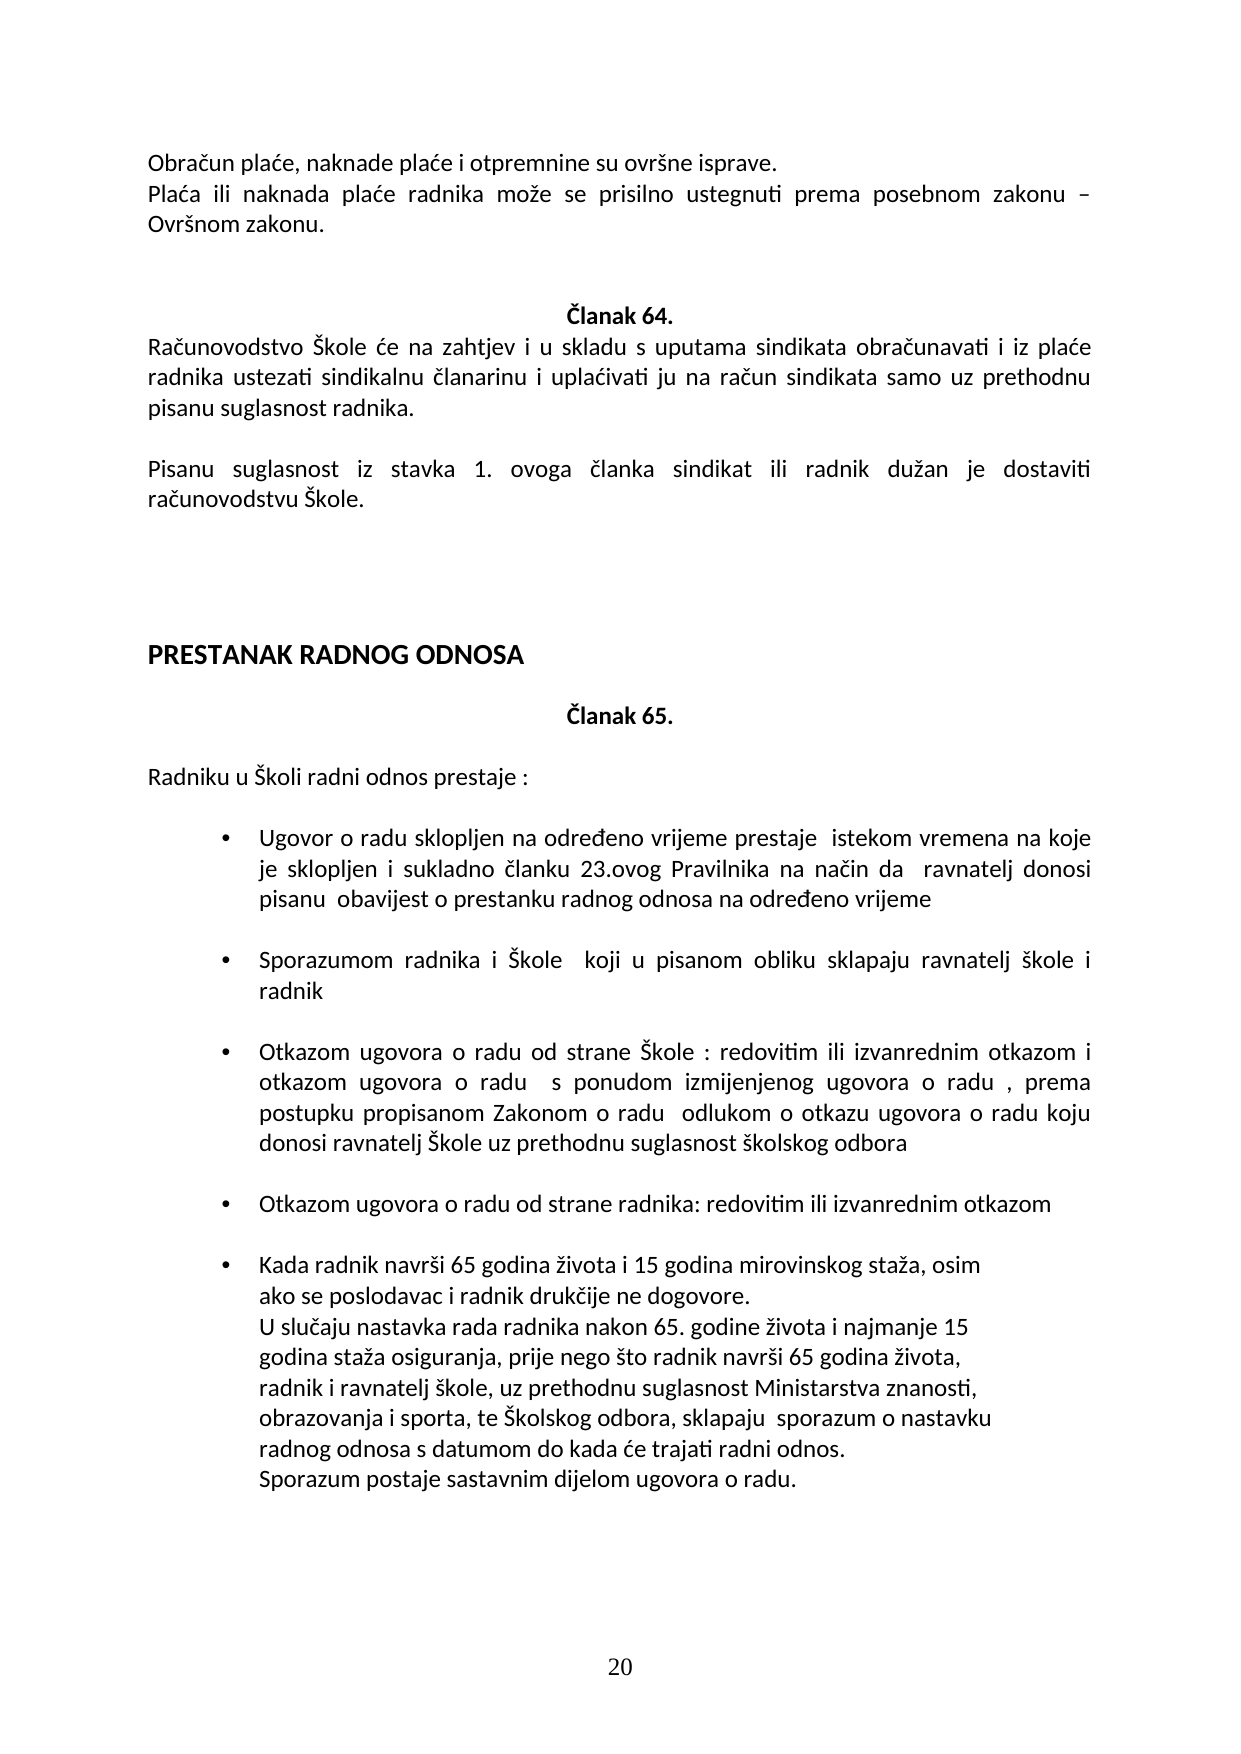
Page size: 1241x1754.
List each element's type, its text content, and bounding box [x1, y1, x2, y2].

text Sporazum postaje sastavnim dijelom ugovora o radu. [259, 1463, 1093, 1494]
text PRESTANAK RADNOG ODNOSA [148, 636, 1093, 672]
list Kada radnik navrši 65 godina života i 15 godina mirovinskog staža, osim [221, 1250, 1093, 1280]
text obrazovanja i sporta, te Školskog odbora, sklapaju sporazum o nastavku [259, 1402, 1093, 1433]
text Radniku u Školi radni odnos prestaje : [148, 761, 1093, 792]
text U slučaju nastavka rada radnika nakon 65. godine života i najmanje 15 [259, 1311, 1093, 1341]
list Otkazom ugovora o radu od strane Škole : redovitim ili izvanrednim otkazom i otkazom ugovora o radu s ponudom izmijenjenog ugovora o radu , prema postupku propisanom Zakonom o radu odlukom o otkazu ugovora o radu koju donosi ravnatelj Škole uz prethodnu suglasnost školskog odbora [221, 1036, 1093, 1158]
text Članak 64. [148, 300, 1093, 331]
text godina staža osiguranja, prije nego što radnik navrši 65 godina života, [259, 1341, 1093, 1372]
text radnog odnosa s datumom do kada će trajati radni odnos. [259, 1433, 1093, 1463]
text radnik i ravnatelj škole, uz prethodnu suglasnost Ministarstva znanosti, [259, 1372, 1093, 1402]
text ako se poslodavac i radnik drukčije ne dogovore. [259, 1280, 1093, 1311]
text Obračun plaće, naknade plaće i otpremnine su ovršne isprave. [148, 148, 1093, 178]
list Ugovor o radu sklopljen na određeno vrijeme prestaje istekom vremena na koje je sklopljen i sukladno članku 23.ovog Pravilnika na način da ravnatelj donosi pisanu obavijest o prestanku radnog odnosa na određeno vrijeme [221, 822, 1093, 914]
text Računovodstvo Škole će na zahtjev i u skladu s uputama sindikata obračunavati i iz plaće radnika ustezati sindikalnu članarinu i uplaćivati ju na račun sindikata samo uz prethodnu pisanu suglasnost radnika. [148, 331, 1093, 422]
text Članak 65. [148, 700, 1093, 731]
list Sporazumom radnika i Škole koji u pisanom obliku sklapaju ravnatelj škole i radnik [221, 944, 1093, 1006]
list Otkazom ugovora o radu od strane radnika: redovitim ili izvanrednim otkazom [221, 1189, 1093, 1219]
text Pisanu suglasnost iz stavka 1. ovoga članka sindikat ili radnik dužan je dostaviti računovodstvu Škole. [148, 453, 1093, 514]
text Plaća ili naknada plaće radnika može se prisilno ustegnuti prema posebnom zakonu – Ovršnom zakonu. [148, 178, 1093, 239]
